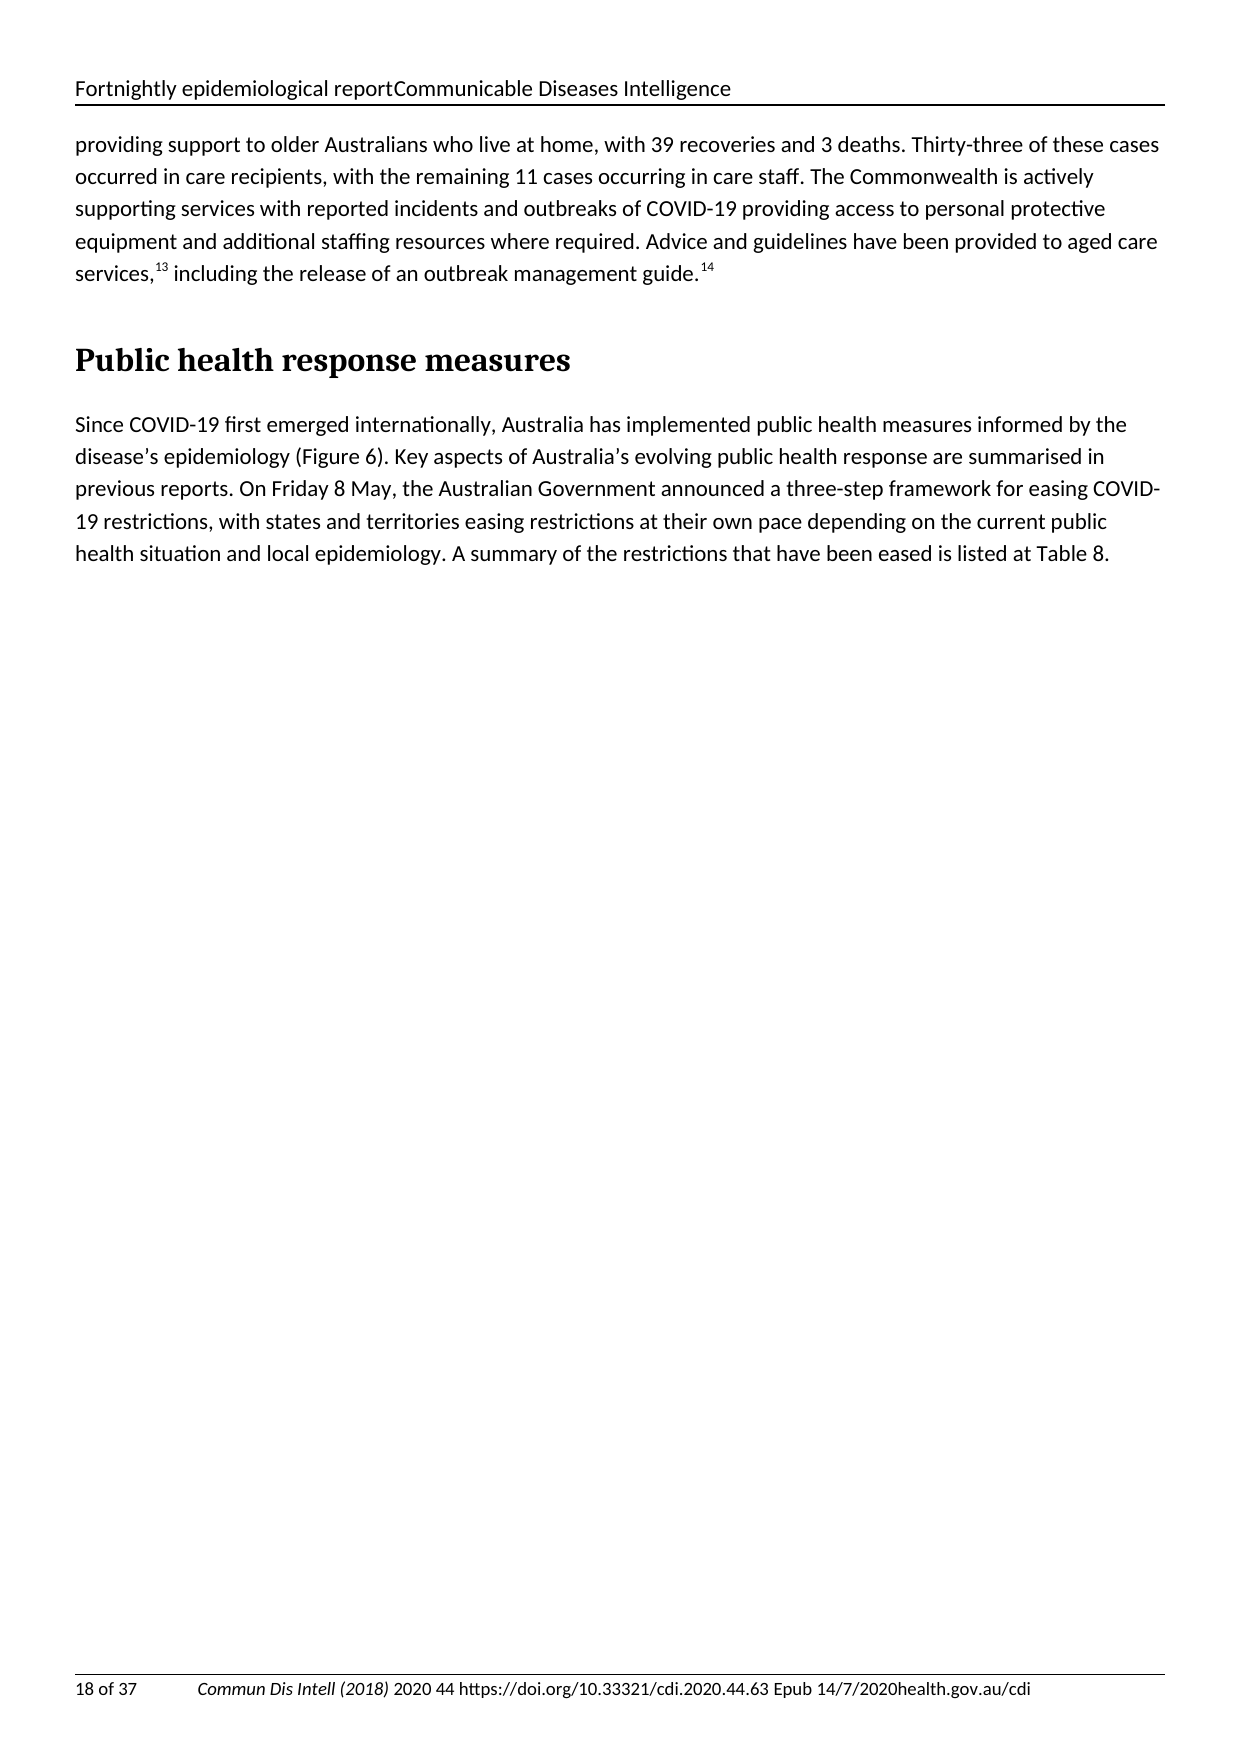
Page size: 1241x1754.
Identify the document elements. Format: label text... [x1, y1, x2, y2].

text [75, 130, 1165, 287]
subtitle Public health response measures [75, 341, 1165, 379]
text Since COVID-19 first emerged internationally, Australia has implemented public health measures informed by the disease’s epidemiology (Figure 6). Key aspects of Australia’s evolving public health response are summarised in previous reports. On Friday 8 May, the Australian Government announced a three-step framework for easing COVID-19 restrictions, with states and territories easing restrictions at their own pace depending on the current public health situation and local epidemiology. A summary of the restrictions that have been eased is listed at Table 8. [75, 410, 1165, 567]
